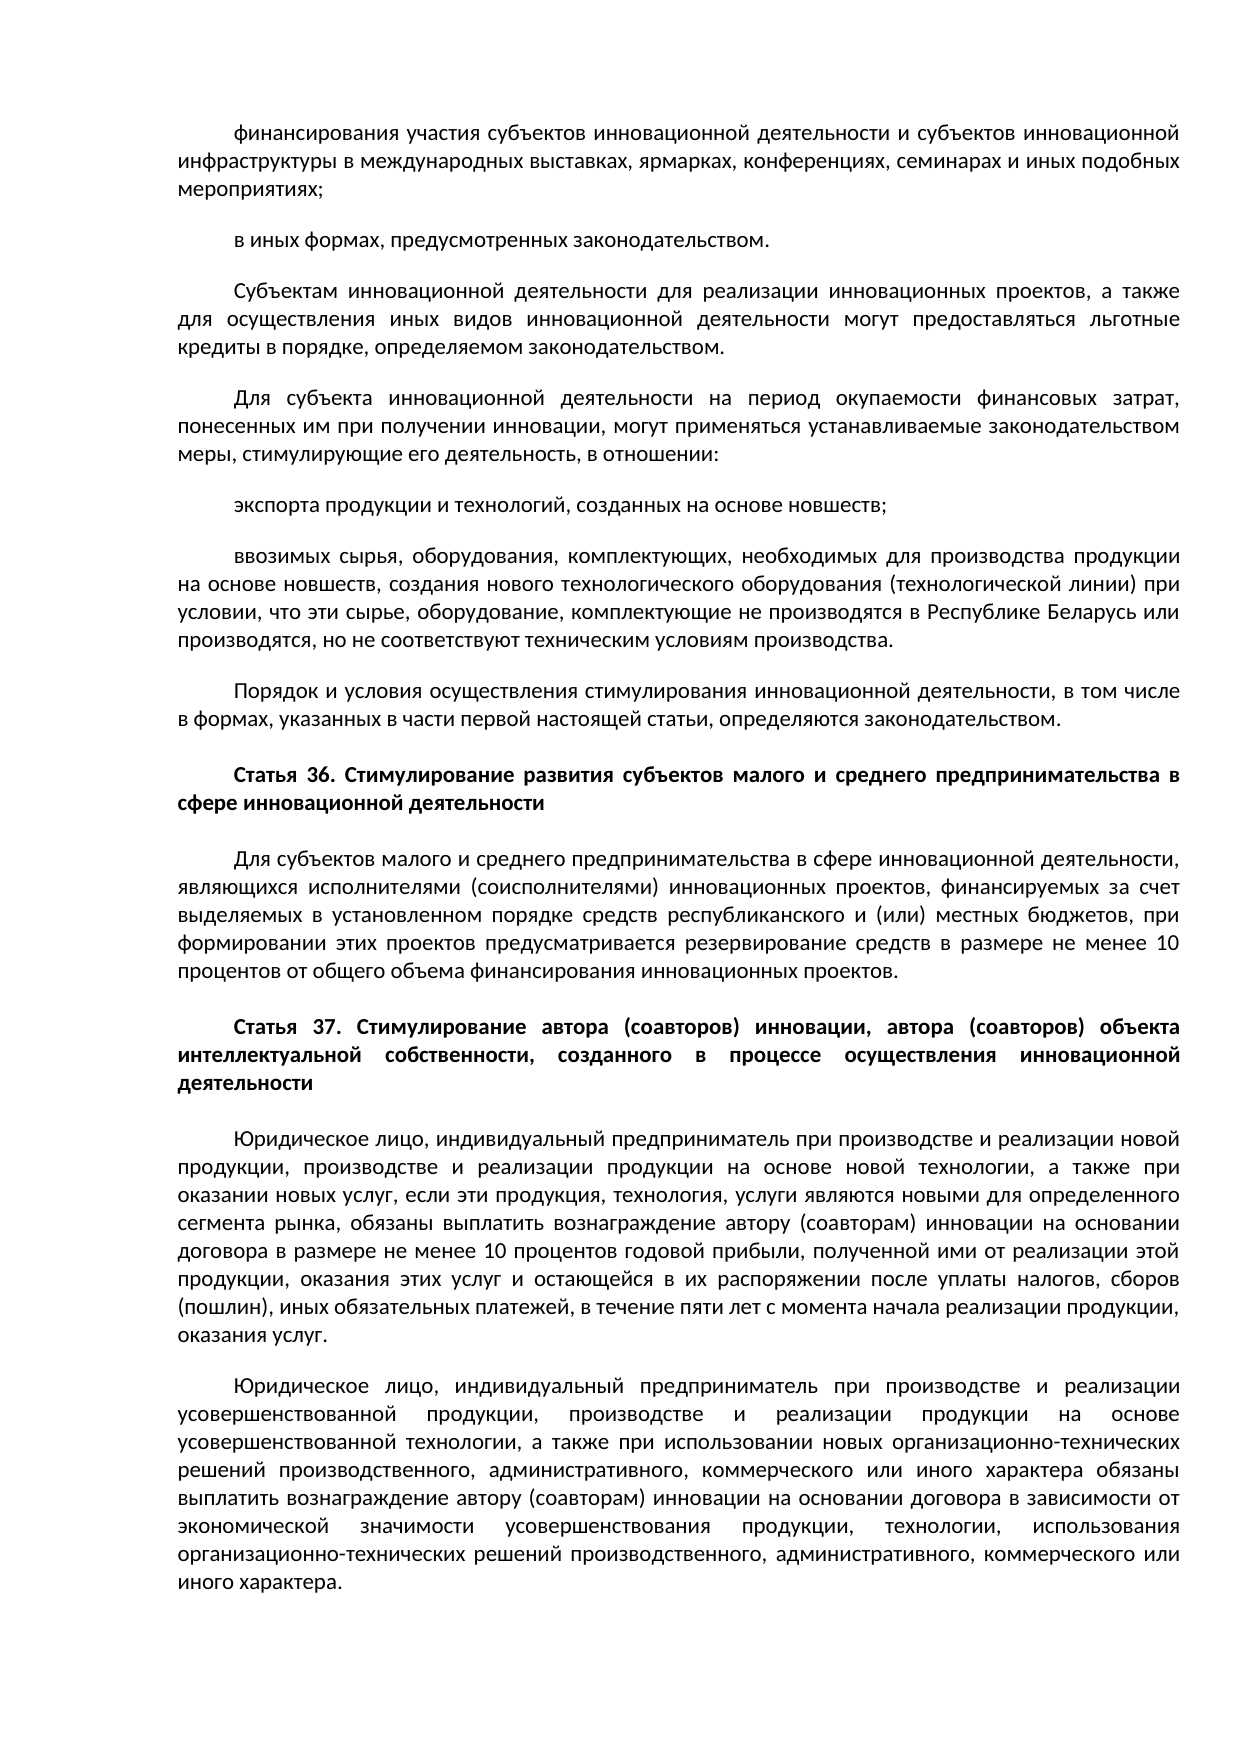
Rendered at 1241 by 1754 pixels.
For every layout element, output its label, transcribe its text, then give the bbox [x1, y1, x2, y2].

text Статья 36. Стимулирование развития субъектов малого и среднего предпринимательства в сфере инновационной деятельности [177, 760, 1181, 816]
text экспорта продукции и технологий, созданных на основе новшеств; [177, 490, 1181, 518]
text Юридическое лицо, индивидуальный предприниматель при производстве и реализации усовершенствованной продукции, производстве и реализации продукции на основе усовершенствованной технологии, а также при использовании новых организационно-технических решений производственного, административного, коммерческого или иного характера обязаны выплатить вознаграждение автору (соавторам) инновации на основании договора в зависимости от экономической значимости усовершенствования продукции, технологии, использования организационно-технических решений производственного, административного, коммерческого или иного характера. [177, 1371, 1181, 1596]
text Для субъекта инновационной деятельности на период окупаемости финансовых затрат, понесенных им при получении инновации, могут применяться устанавливаемые законодательством меры, стимулирующие его деятельность, в отношении: [177, 383, 1181, 467]
text финансирования участия субъектов инновационной деятельности и субъектов инновационной инфраструктуры в международных выставках, ярмарках, конференциях, семинарах и иных подобных мероприятиях; [177, 118, 1181, 202]
text Порядок и условия осуществления стимулирования инновационной деятельности, в том числе в формах, указанных в части первой настоящей статьи, определяются законодательством. [177, 676, 1181, 732]
text Для субъектов малого и среднего предпринимательства в сфере инновационной деятельности, являющихся исполнителями (соисполнителями) инновационных проектов, финансируемых за счет выделяемых в установленном порядке средств республиканского и (или) местных бюджетов, при формировании этих проектов предусматривается резервирование средств в размере не менее 10 процентов от общего объема финансирования инновационных проектов. [177, 844, 1181, 984]
text в иных формах, предусмотренных законодательством. [177, 225, 1181, 253]
text ввозимых сырья, оборудования, комплектующих, необходимых для производства продукции на основе новшеств, создания нового технологического оборудования (технологической линии) при условии, что эти сырье, оборудование, комплектующие не производятся в Республике Беларусь или производятся, но не соответствуют техническим условиям производства. [177, 541, 1181, 653]
text Статья 37. Стимулирование автора (соавторов) инновации, автора (соавторов) объекта интеллектуальной собственности, созданного в процессе осуществления инновационной деятельности [177, 1012, 1181, 1096]
text Юридическое лицо, индивидуальный предприниматель при производстве и реализации новой продукции, производстве и реализации продукции на основе новой технологии, а также при оказании новых услуг, если эти продукция, технология, услуги являются новыми для определенного сегмента рынка, обязаны выплатить вознаграждение автору (соавторам) инновации на основании договора в размере не менее 10 процентов годовой прибыли, полученной ими от реализации этой продукции, оказания этих услуг и остающейся в их распоряжении после уплаты налогов, сборов (пошлин), иных обязательных платежей, в течение пяти лет с момента начала реализации продукции, оказания услуг. [177, 1124, 1181, 1348]
text Субъектам инновационной деятельности для реализации инновационных проектов, а также для осуществления иных видов инновационной деятельности могут предоставляться льготные кредиты в порядке, определяемом законодательством. [177, 276, 1181, 360]
